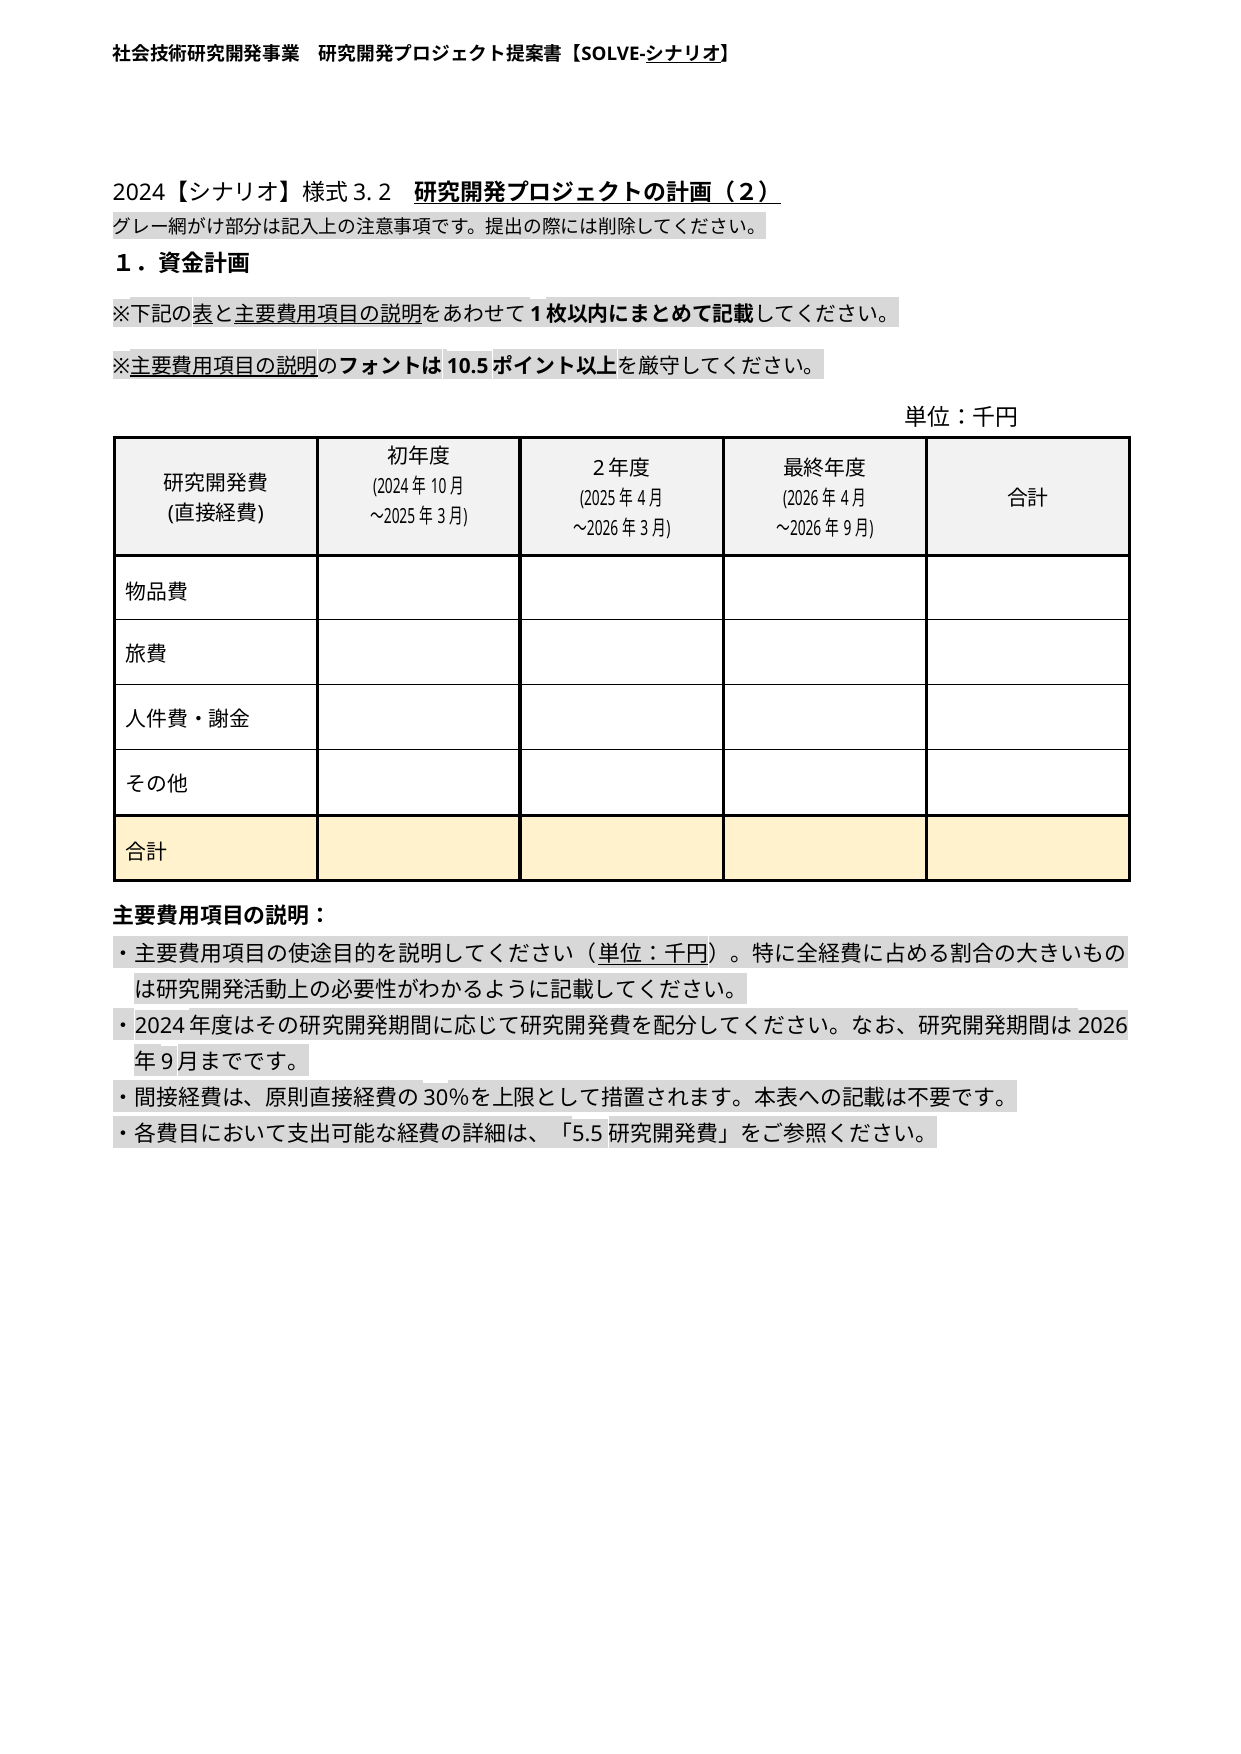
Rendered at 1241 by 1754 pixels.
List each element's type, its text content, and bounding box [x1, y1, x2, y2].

text ・各費目において支出可能な経費の詳細は、「5.5 研究開発費」をご参照ください。 [112, 1114, 1128, 1150]
text 主要費用項目の説明： [112, 882, 1128, 934]
table_cell [928, 817, 1128, 879]
table_cell [725, 685, 925, 749]
table_cell [725, 817, 925, 879]
table_cell [928, 750, 1128, 814]
table_cell 旅費 [116, 620, 316, 684]
table_cell [319, 817, 518, 879]
table_cell [522, 685, 722, 749]
text ・間接経費は、原則直接経費の30％を上限として措置されます。本表への記載は不要です。 [112, 1078, 1128, 1114]
table_cell [319, 557, 518, 619]
table_header 最終年度 (2026年4月 ～2026年9月) [725, 439, 925, 554]
table_cell [928, 557, 1128, 619]
table_cell [522, 817, 722, 879]
table_cell 合計 [116, 817, 316, 879]
table_header 研究開発費 (直接経費) [116, 439, 316, 554]
text 単位：千円 [112, 384, 1095, 436]
table_cell [319, 620, 518, 684]
text ※主要費用項目の説明のフォントは10.5ポイント以上を厳守してください。 [112, 332, 1128, 384]
subtitle 2024【シナリオ】様式3. 2 研究開発プロジェクトの計画（２） [112, 174, 1128, 207]
table_cell [725, 557, 925, 619]
table_header 合計 [928, 439, 1128, 554]
table_cell [522, 557, 722, 619]
table_cell [725, 620, 925, 684]
table_cell その他 [116, 750, 316, 814]
table_cell [522, 620, 722, 684]
table_cell [928, 620, 1128, 684]
table_cell [928, 685, 1128, 749]
table_cell 物品費 [116, 557, 316, 619]
table_cell [319, 685, 518, 749]
text ※下記の表と主要費用項目の説明をあわせて1枚以内にまとめて記載してください。 [112, 279, 1128, 332]
table_cell 人件費・謝金 [116, 685, 316, 749]
table_cell [319, 750, 518, 814]
table_header 初年度 (2024年10月 ～2025年3月) [319, 439, 518, 554]
text ・2024年度はその研究開発期間に応じて研究開発費を配分してください。なお、研究開発期間は2026年9月までです。 [112, 1006, 1128, 1078]
text グレー網がけ部分は記入上の注意事項です。提出の際には削除してください。 １．資金計画 [112, 207, 1128, 279]
table_cell [522, 750, 722, 814]
text ・主要費用項目の使途目的を説明してください（単位：千円）。特に全経費に占める割合の大きいものは研究開発活動上の必要性がわかるように記載してください。 [112, 934, 1128, 1006]
table_header 2年度 (2025年4月 ～2026年3月) [522, 439, 722, 554]
table_cell [725, 750, 925, 814]
